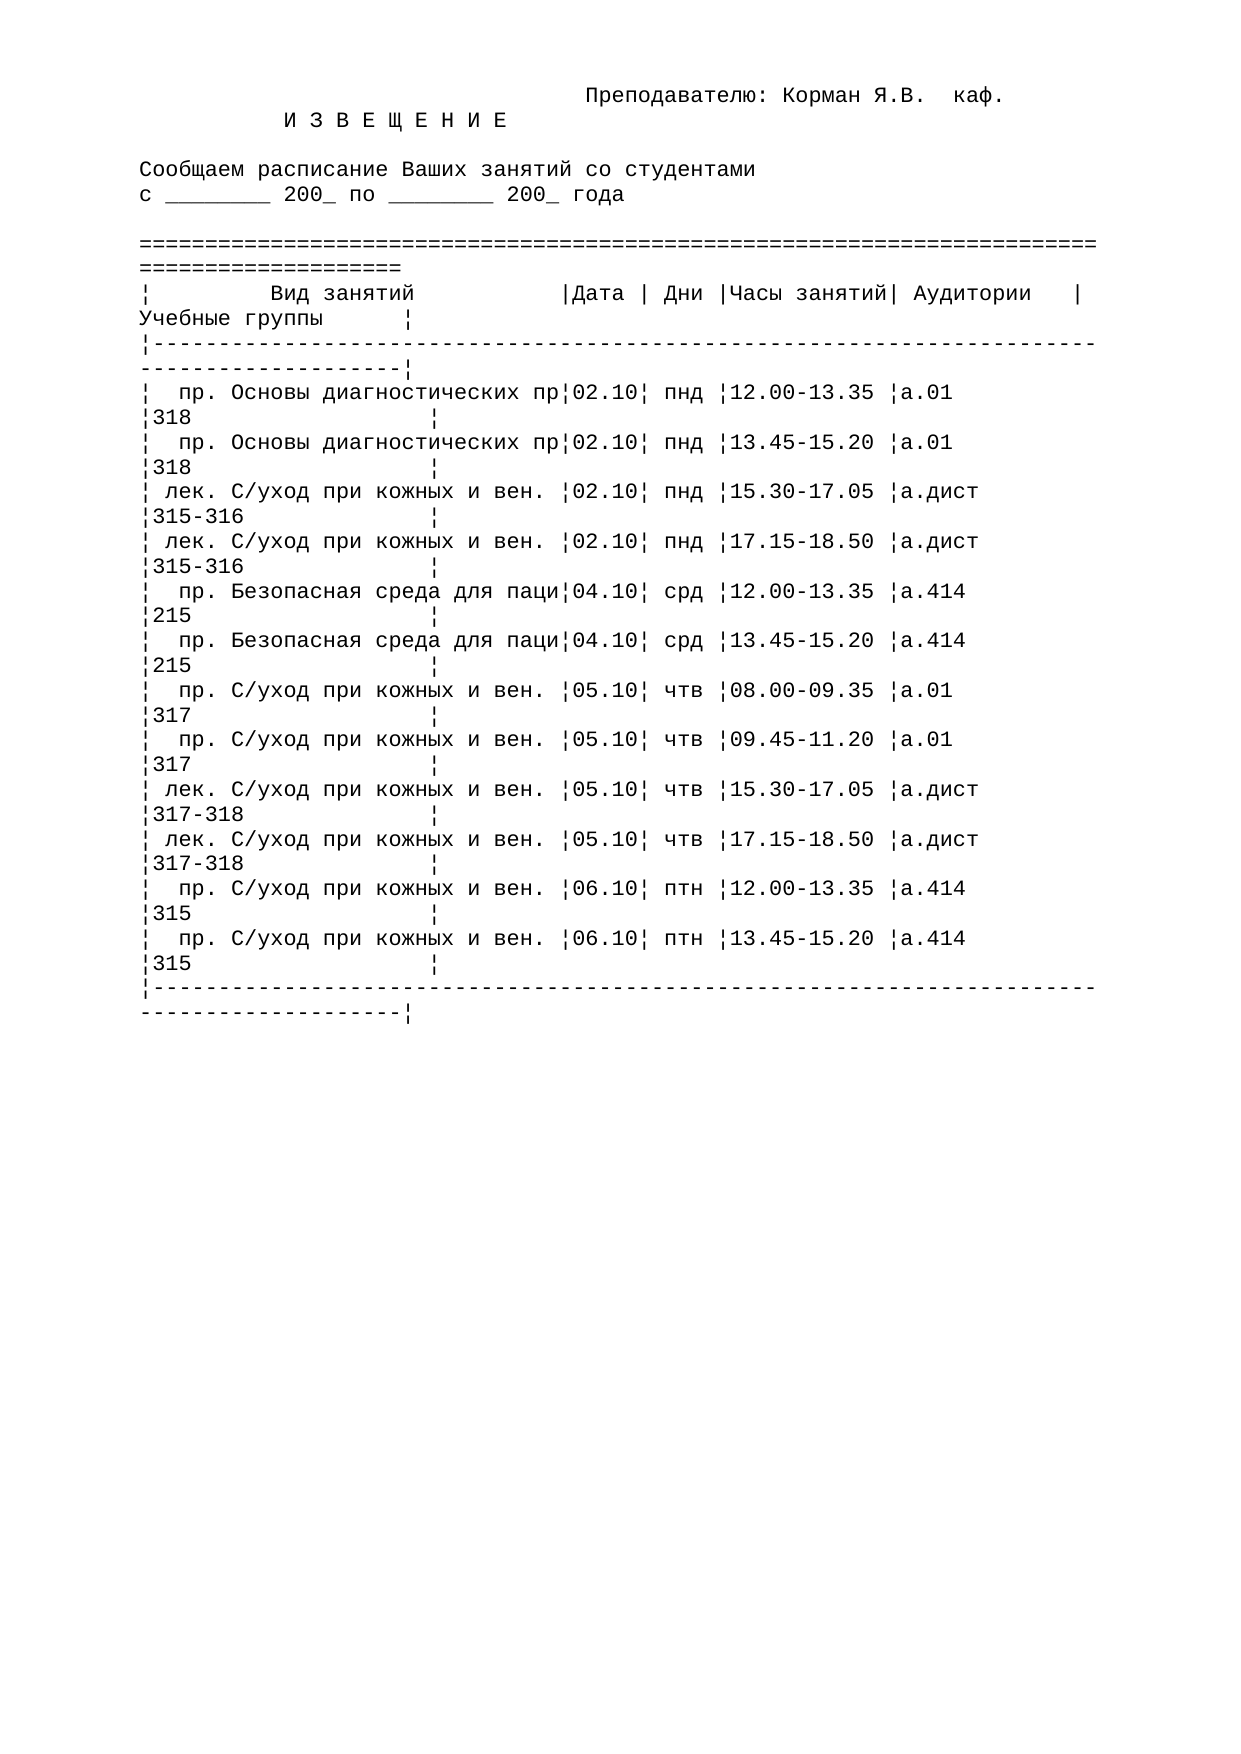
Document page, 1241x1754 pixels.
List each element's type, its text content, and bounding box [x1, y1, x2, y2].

text ¦ пр. Основы диагностических пр¦02.10¦ пнд ¦12.00-13.35 ¦а.01 ¦318 ¦ [139, 381, 1101, 431]
text Преподавателю: Корман Я.В. каф. [139, 84, 1101, 109]
text ¦ лек. С/уход при кожных и вен. ¦02.10¦ пнд ¦15.30-17.05 ¦а.дист ¦315-316 ¦ [139, 481, 1101, 530]
text с ________ 200_ по ________ 200_ года [139, 183, 1101, 208]
text ============================================================================================= [139, 233, 1101, 282]
text ¦ пр. С/уход при кожных и вен. ¦06.10¦ птн ¦12.00-13.35 ¦а.414 ¦315 ¦ [139, 877, 1101, 927]
text ¦ лек. С/уход при кожных и вен. ¦02.10¦ пнд ¦17.15-18.50 ¦а.дист ¦315-316 ¦ [139, 530, 1101, 580]
text ¦ пр. Безопасная среда для паци¦04.10¦ сpд ¦13.45-15.20 ¦а.414 ¦215 ¦ [139, 629, 1101, 679]
text ¦ лек. С/уход при кожных и вен. ¦05.10¦ чтв ¦17.15-18.50 ¦а.дист ¦317-318 ¦ [139, 828, 1101, 877]
text ¦ пр. С/уход при кожных и вен. ¦05.10¦ чтв ¦08.00-09.35 ¦а.01 ¦317 ¦ [139, 679, 1101, 728]
text ¦ Вид занятий |Дата | Дни |Часы занятий| Аудитории | Учебные группы ¦ [139, 282, 1101, 332]
text ¦ пр. Безопасная среда для паци¦04.10¦ сpд ¦12.00-13.35 ¦а.414 ¦215 ¦ [139, 580, 1101, 629]
text ¦ пр. С/уход при кожных и вен. ¦06.10¦ птн ¦13.45-15.20 ¦а.414 ¦315 ¦ [139, 927, 1101, 976]
text И З В Е Щ Е Н И Е [139, 109, 1101, 133]
text ¦ пр. С/уход при кожных и вен. ¦05.10¦ чтв ¦09.45-11.20 ¦а.01 ¦317 ¦ [139, 728, 1101, 778]
text Сообщаем расписание Ваших занятий со студентами [139, 158, 1101, 183]
text ¦ лек. С/уход при кожных и вен. ¦05.10¦ чтв ¦15.30-17.05 ¦а.дист ¦317-318 ¦ [139, 778, 1101, 828]
text ¦--------------------------------------------------------------------------------------------¦ [139, 976, 1101, 1026]
text ¦ пр. Основы диагностических пр¦02.10¦ пнд ¦13.45-15.20 ¦а.01 ¦318 ¦ [139, 431, 1101, 481]
text ¦--------------------------------------------------------------------------------------------¦ [139, 332, 1101, 381]
